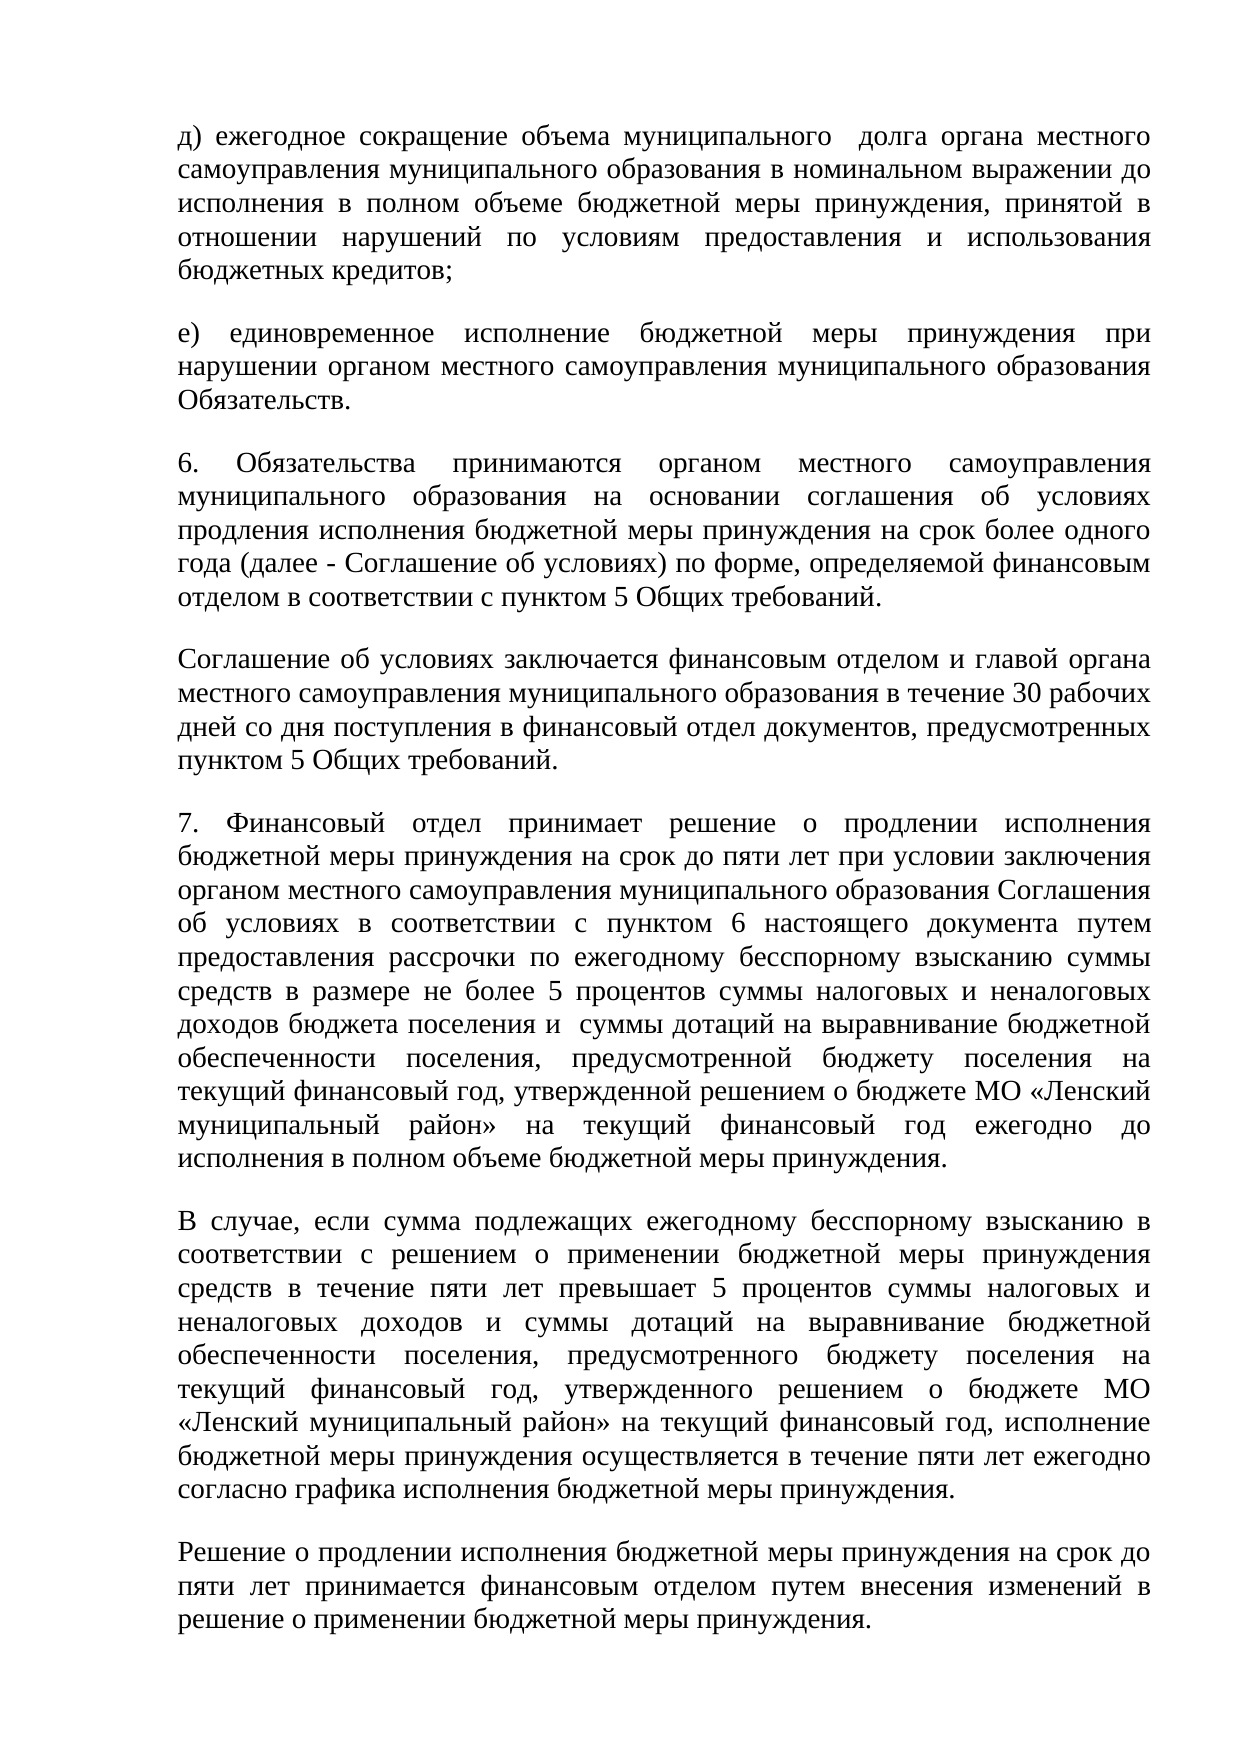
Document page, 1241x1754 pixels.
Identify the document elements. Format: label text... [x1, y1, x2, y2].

text Соглашение об условиях заключается финансовым отделом и главой органа местного самоуправления муниципального образования в течение 30 рабочих дней со дня поступления в финансовый отдел документов, предусмотренных пунктом 5 Общих требований. [177, 642, 1152, 776]
text В случае, если сумма подлежащих ежегодному бесспорному взысканию в соответствии с решением о применении бюджетной меры принуждения средств в течение пяти лет превышает 5 процентов суммы налоговых и неналоговых доходов и суммы дотаций на выравнивание бюджетной обеспеченности поселения, предусмотренного бюджету поселения на текущий финансовый год, утвержденного решением о бюджете МО «Ленский муниципальный район» на текущий финансовый год, исполнение бюджетной меры принуждения осуществляется в течение пяти лет ежегодно согласно графика исполнения бюджетной меры принуждения. [177, 1203, 1152, 1505]
text Решение о продлении исполнения бюджетной меры принуждения на срок до пяти лет принимается финансовым отделом путем внесения изменений в решение о применении бюджетной меры принуждения. [177, 1534, 1152, 1635]
text 6. Обязательства принимаются органом местного самоуправления муниципального образования на основании соглашения об условиях продления исполнения бюджетной меры принуждения на срок более одного года (далее - Соглашение об условиях) по форме, определяемой финансовым отделом в соответствии с пунктом 5 Общих требований. [177, 445, 1152, 612]
text е) единовременное исполнение бюджетной меры принуждения при нарушении органом местного самоуправления муниципального образования Обязательств. [177, 315, 1152, 416]
text д) ежегодное сокращение объема муниципального долга органа местного самоуправления муниципального образования в номинальном выражении до исполнения в полном объеме бюджетной меры принуждения, принятой в отношении нарушений по условиям предоставления и использования бюджетных кредитов; [177, 118, 1152, 286]
text 7. Финансовый отдел принимает решение о продлении исполнения бюджетной меры принуждения на срок до пяти лет при условии заключения органом местного самоуправления муниципального образования Соглашения об условиях в соответствии с пунктом 6 настоящего документа путем предоставления рассрочки по ежегодному бесспорному взысканию суммы средств в размере не более 5 процентов суммы налоговых и неналоговых доходов бюджета поселения и суммы дотаций на выравнивание бюджетной обеспеченности поселения, предусмотренной бюджету поселения на текущий финансовый год, утвержденной решением о бюджете МО «Ленский муниципальный район» на текущий финансовый год ежегодно до исполнения в полном объеме бюджетной меры принуждения. [177, 805, 1152, 1174]
